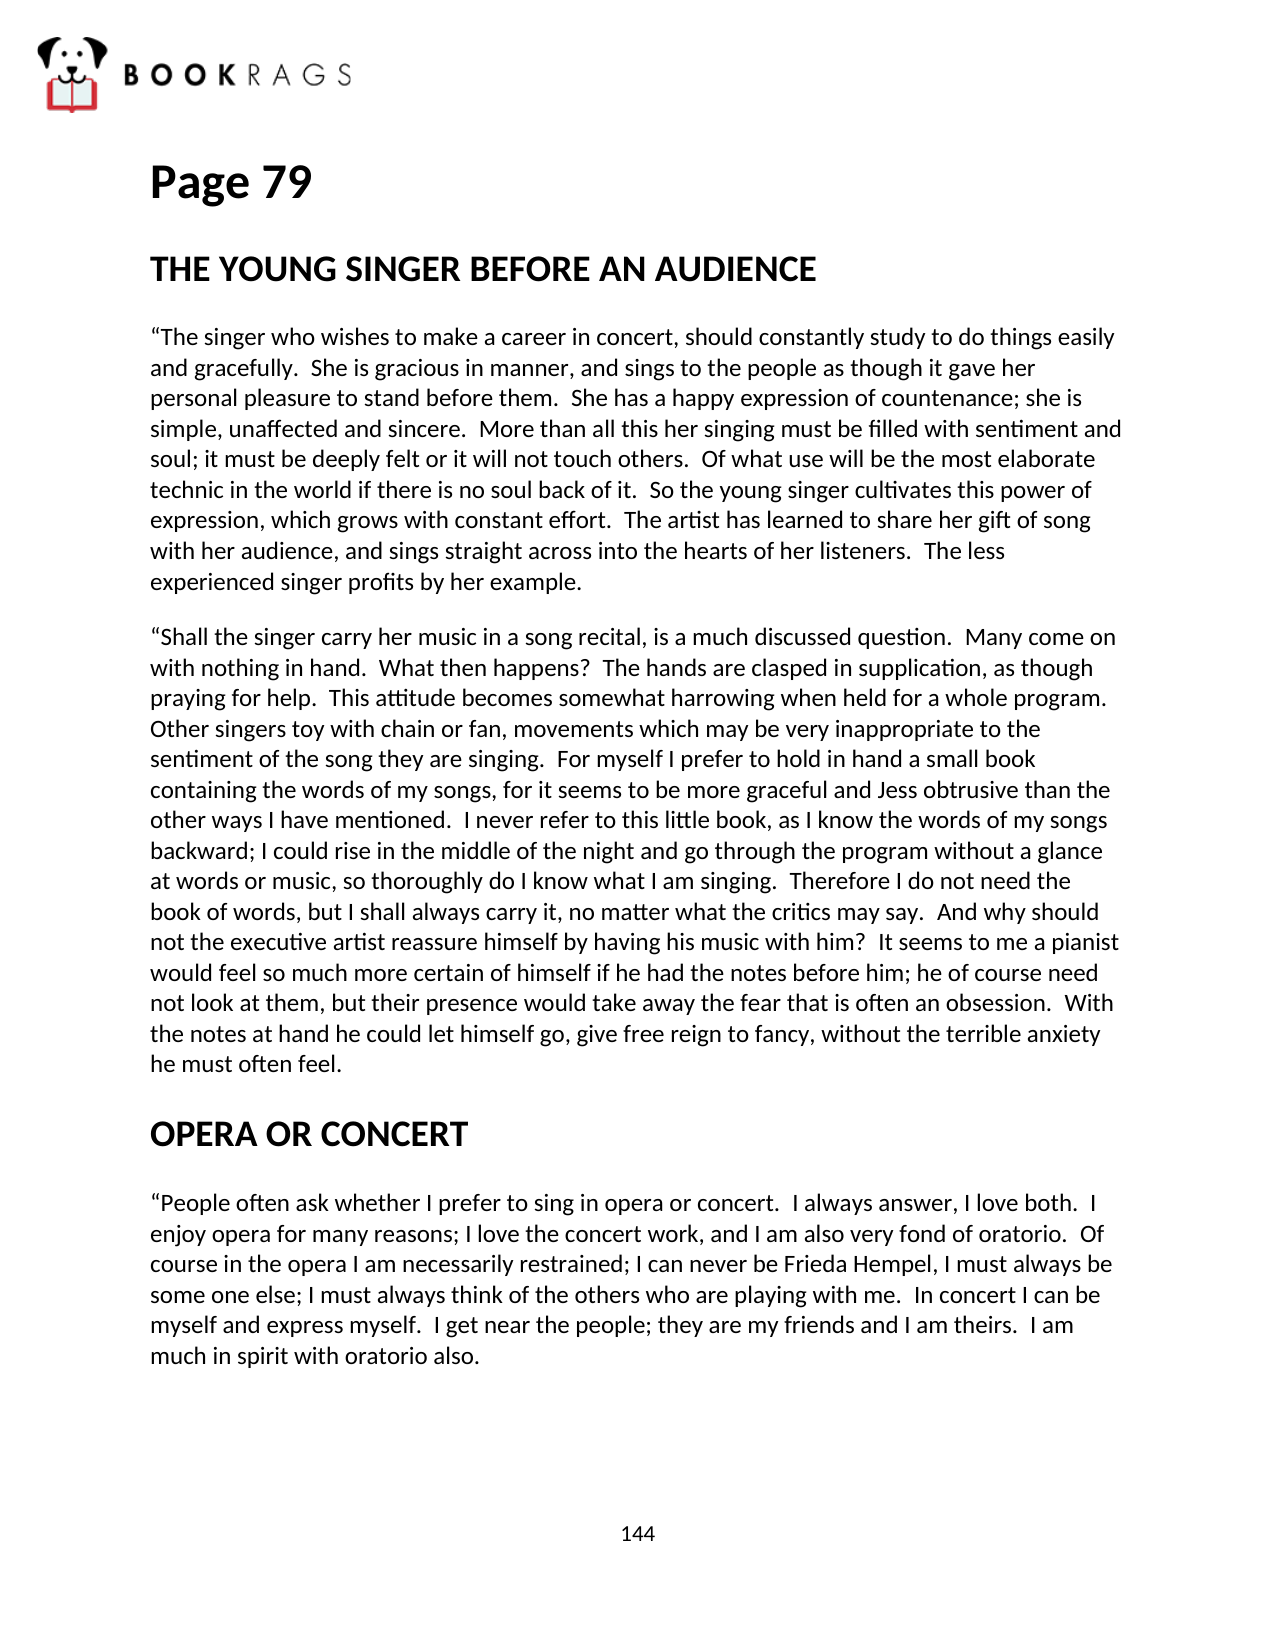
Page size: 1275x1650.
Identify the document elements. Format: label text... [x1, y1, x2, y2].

text “The singer who wishes to make a career in concert, should constantly study to do things easily and gracefully. She is gracious in manner, and sings to the people as though it gave her personal pleasure to stand before them. She has a happy expression of countenance; she is simple, unaffected and sincere. More than all this her singing must be filled with sentiment and soul; it must be deeply felt or it will not touch others. Of what use will be the most elaborate technic in the world if there is no soul back of it. So the young singer cultivates this power of expression, which grows with constant effort. The artist has learned to share her gift of song with her audience, and sings straight across into the hearts of her listeners. The less experienced singer profits by her example. [150, 322, 1125, 596]
text THE YOUNG SINGER BEFORE AN AUDIENCE [150, 244, 1125, 290]
text “Shall the singer carry her music in a song recital, is a much discussed question. Many come on with nothing in hand. What then happens? The hands are clasped in supplication, as though praying for help. This attitude becomes somewhat harrowing when held for a whole program. Other singers toy with chain or fan, movements which may be very inappropriate to the sentiment of the song they are singing. For myself I prefer to hold in hand a small book containing the words of my songs, for it seems to be more graceful and Jess obtrusive than the other ways I have mentioned. I never refer to this little book, as I know the words of my songs backward; I could rise in the middle of the night and go through the program without a glance at words or music, so thoroughly do I know what I am singing. Therefore I do not need the book of words, but I shall always carry it, no matter what the critics may say. And why should not the executive artist reassure himself by having his music with him? It seems to me a pianist would feel so much more certain of himself if he had the notes before him; he of course need not look at them, but their presence would take away the fear that is often an obsession. With the notes at hand he could let himself go, give free reign to fancy, without the terrible anxiety he must often feel. [150, 621, 1125, 1079]
text OPERA OR CONCERT [150, 1110, 1125, 1156]
text Page 79 [150, 150, 1125, 211]
text “People often ask whether I prefer to sing in opera or concert. I always answer, I love both. I enjoy opera for many reasons; I love the concert work, and I am also very fond of oratorio. Of course in the opera I am necessarily restrained; I can never be Frieda Hempel, I must always be some one else; I must always think of the others who are playing with me. In concert I can be myself and express myself. I get near the people; they are my friends and I am theirs. I am much in spirit with oratorio also. [150, 1187, 1125, 1370]
picture [37, 37, 351, 113]
